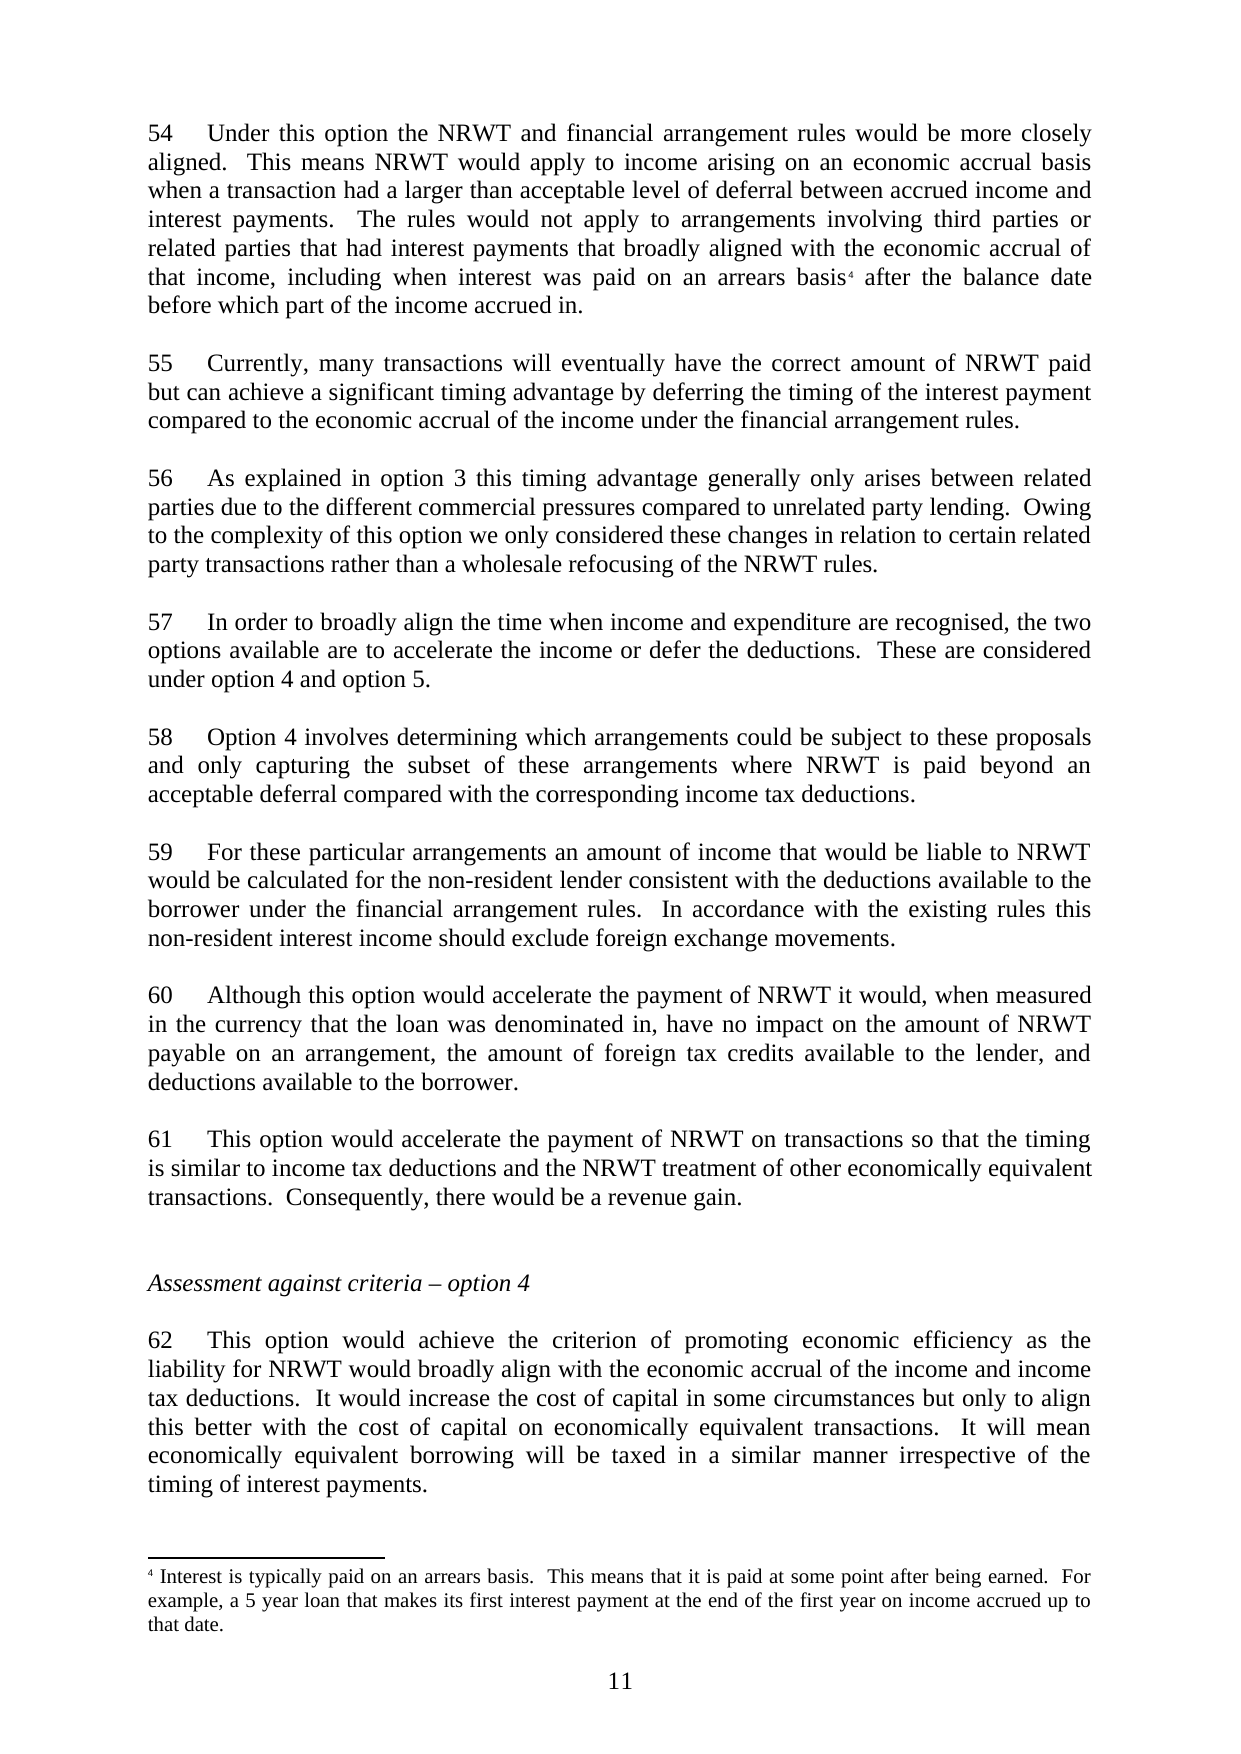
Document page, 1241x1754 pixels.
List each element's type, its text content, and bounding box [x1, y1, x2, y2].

text Although this option would accelerate the payment of NRWT it would, when measured in the currency that the loan was denominated in, have no impact on the amount of NRWT payable on an arrangement, the amount of foreign tax credits available to the lender, and deductions available to the borrower. [148, 981, 1092, 1096]
text As explained in option 3 this timing advantage generally only arises between related parties due to the different commercial pressures compared to unrelated party lending. Owing to the complexity of this option we only considered these changes in relation to certain related party transactions rather than a wholesale refocusing of the NRWT rules. [148, 463, 1092, 578]
text This option would achieve the criterion of promoting economic efficiency as the liability for NRWT would broadly align with the economic accrual of the income and income tax deductions. It would increase the cost of capital in some circumstances but only to align this better with the cost of capital on economically equivalent transactions. It will mean economically equivalent borrowing will be taxed in a similar manner irrespective of the timing of interest payments. [148, 1326, 1092, 1498]
text Option 4 involves determining which arrangements could be subject to these proposals and only capturing the subset of these arrangements where NRWT is paid beyond an acceptable deferral compared with the corresponding income tax deductions. [148, 722, 1092, 808]
text Currently, many transactions will eventually have the correct amount of NRWT paid but can achieve a significant timing advantage by deferring the timing of the interest payment compared to the economic accrual of the income under the financial arrangement rules. [148, 348, 1092, 434]
text In order to broadly align the time when income and expenditure are recognised, the two options available are to accelerate the income or defer the deductions. These are considered under option 4 and option 5. [148, 607, 1092, 693]
text For these particular arrangements an amount of income that would be liable to NRWT would be calculated for the non-resident lender consistent with the deductions available to the borrower under the financial arrangement rules. In accordance with the existing rules this non-resident interest income should exclude foreign exchange movements. [148, 837, 1092, 952]
text This option would accelerate the payment of NRWT on transactions so that the timing is similar to income tax deductions and the NRWT treatment of other economically equivalent transactions. Consequently, there would be a revenue gain. [148, 1124, 1092, 1211]
text Assessment against criteria – option 4 [148, 1268, 1092, 1297]
text Under this option the NRWT and financial arrangement rules would be more closely aligned. This means NRWT would apply to income arising on an economic accrual basis when a transaction had a larger than acceptable level of deferral between accrued income and interest payments. The rules would not apply to arrangements involving third parties or related parties that had interest payments that broadly aligned with the economic accrual of that income, including when interest was paid on an arrears basis after the balance date before which part of the income accrued in. [148, 118, 1092, 319]
